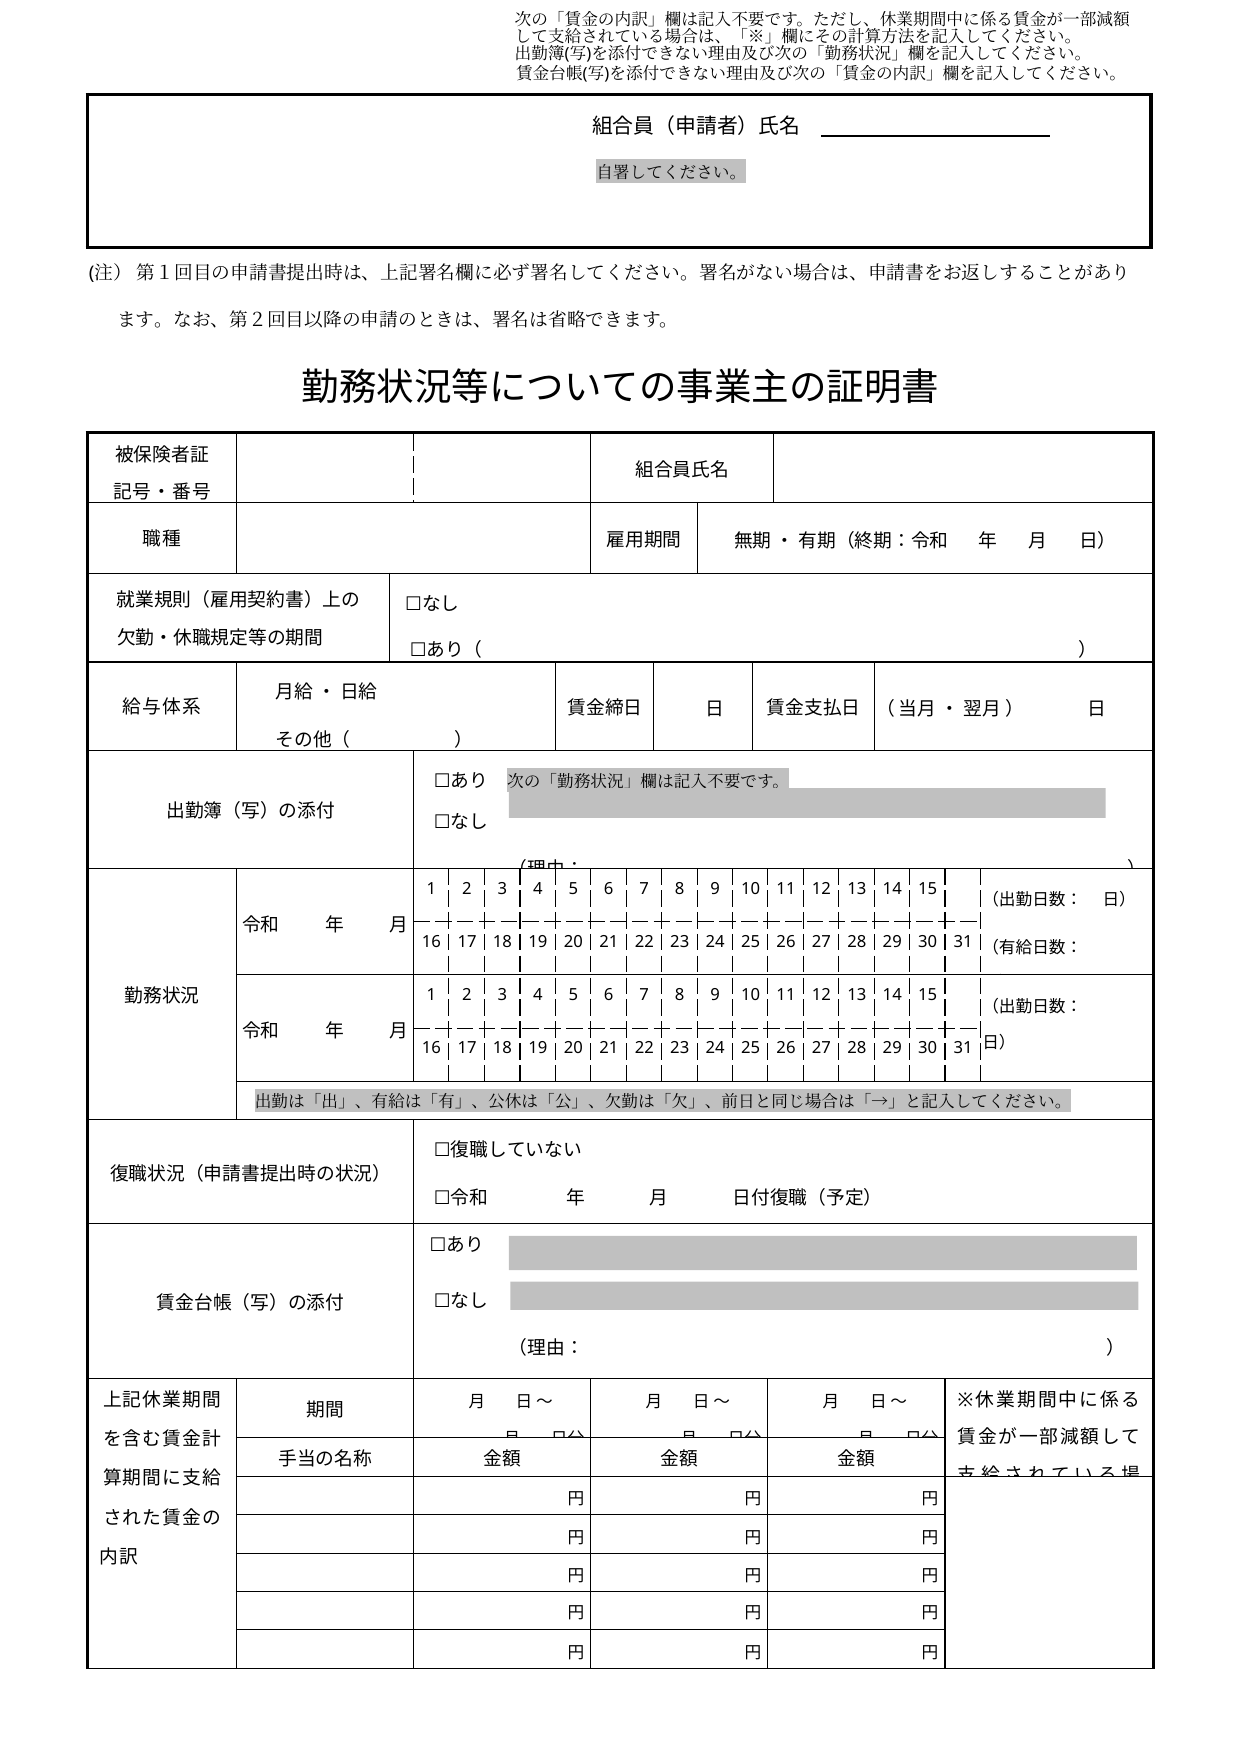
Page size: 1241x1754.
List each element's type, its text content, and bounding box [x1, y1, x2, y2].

table_cell 31 [945, 1028, 981, 1081]
table_cell 14 [874, 975, 909, 1027]
table_cell 賃金支払日 [753, 663, 874, 750]
table_cell 賃金締日 [556, 663, 653, 750]
table_cell 22 [626, 921, 662, 974]
table_cell 金額 [591, 1438, 767, 1476]
table_cell 月給 ・ 日給 その他（ ） [237, 663, 555, 750]
table_cell [237, 1477, 413, 1514]
table_cell 25 [733, 1028, 768, 1081]
table_cell 円 [768, 1515, 944, 1552]
table_cell 8 [662, 975, 697, 1027]
table_cell 11 [768, 869, 803, 921]
table_cell 18 [484, 1028, 520, 1081]
table_cell 19 [520, 1028, 555, 1081]
table_cell 28 [839, 1028, 874, 1081]
table_cell 2 [449, 869, 484, 921]
table_cell [237, 1630, 413, 1668]
table_cell 6 [591, 869, 626, 921]
table_cell 29 [874, 921, 909, 974]
table_cell 21 [591, 921, 626, 974]
table_cell 2 [449, 975, 484, 1027]
table_cell 5 [555, 869, 591, 921]
table_cell [945, 975, 981, 1027]
table_cell [945, 869, 981, 921]
table_cell 26 [768, 921, 803, 974]
table_cell 円 [768, 1477, 944, 1514]
table_cell 4 [520, 869, 555, 921]
table_cell 金額 [768, 1438, 944, 1476]
table_cell 月 日 ～ 月 日分 [591, 1379, 767, 1437]
table_cell 給与体系 [89, 663, 236, 750]
table_cell 金額 [414, 1438, 590, 1476]
table_cell 円 [768, 1630, 944, 1668]
table_cell 雇用期間 [591, 503, 697, 573]
table_cell なし あり（ ） [390, 574, 1152, 661]
table_cell 円 [591, 1515, 767, 1552]
table_cell 17 [449, 1028, 484, 1081]
table_cell 5 [555, 975, 591, 1027]
table_cell 3 [484, 975, 520, 1027]
table_cell 27 [803, 1028, 839, 1081]
table_cell [237, 1554, 413, 1591]
table_cell 円 [414, 1554, 590, 1591]
table_cell 11 [768, 975, 803, 1027]
text ます。なお、第２回目以降の申請のときは、署名は省略できます。 [89, 300, 1152, 337]
table_cell 円 [414, 1515, 590, 1552]
table_cell 25 [733, 921, 768, 974]
table_cell 円 [768, 1554, 944, 1591]
table_cell 円 [591, 1477, 767, 1514]
table_cell 22 [626, 1028, 662, 1081]
table_header 組合員氏名 [591, 434, 773, 502]
table_cell 10 [733, 975, 768, 1027]
table_cell 13 [839, 869, 874, 921]
table_cell 16 [414, 1028, 449, 1081]
table_cell 3 [484, 869, 520, 921]
table_cell 職種 [89, 503, 236, 573]
table_cell 4 [520, 975, 555, 1027]
table_cell 20 [555, 921, 591, 974]
table_cell あり 次の「勤務状況」欄は記入不要です。 なし （理由： ） [414, 751, 1152, 868]
table_cell 無期 ・ 有期（終期：令和 年 月 日） [698, 503, 1152, 573]
table_cell 21 [591, 1028, 626, 1081]
table_cell 賃金台帳（写）の添付 [89, 1224, 413, 1378]
text (注） 第１回目の申請書提出時は、上記署名欄に必ず署名してください。署名がない場合は、申請書をお返しすることがあり [89, 253, 1152, 290]
table_cell 令和 年 月 [237, 869, 413, 974]
table_cell 復職状況（申請書提出時の状況） [89, 1120, 413, 1223]
table_cell 20 [555, 1028, 591, 1081]
table_cell 28 [839, 921, 874, 974]
table_cell 7 [626, 975, 662, 1027]
table_cell （ 当月 ・ 翌月 ） 日 [875, 663, 1152, 750]
table_cell [237, 1515, 413, 1552]
table_cell 16 [414, 921, 449, 974]
table_cell 8 [662, 869, 697, 921]
table_cell 10 [733, 869, 768, 921]
table_cell 1 [414, 869, 449, 921]
table_cell 12 [803, 869, 839, 921]
table_cell 12 [803, 975, 839, 1027]
table_cell [946, 1477, 1152, 1668]
table_cell 23 [662, 1028, 697, 1081]
table_cell 29 [874, 1028, 909, 1081]
table_cell 出勤は「出」、有給は「有」、公休は「公」、欠勤は「欠」、前日と同じ場合は「→」と記入してください。 [237, 1082, 1152, 1119]
table_cell 31 [945, 921, 981, 974]
table_cell 円 [414, 1630, 590, 1668]
table_cell 30 [910, 1028, 945, 1081]
table_cell [237, 503, 590, 573]
table_cell 令和 年 月 [237, 975, 413, 1081]
table_cell 27 [803, 921, 839, 974]
table_cell 就業規則（雇用契約書）上の 欠勤・休職規定等の期間 [89, 574, 389, 661]
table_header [89, 96, 1149, 246]
table_cell 上記休業期間 を含む賃金計 算期間に支給 された賃金の 内訳 [89, 1379, 236, 1668]
table_cell ※休業期間中に係る賃金が一部減額して支給されている場合、その計算方法 [946, 1379, 1152, 1476]
table_cell 期間 [237, 1379, 413, 1437]
table_header [774, 434, 1152, 502]
table_cell 月 日 ～ 月 日分 [768, 1379, 944, 1437]
text 勤務状況等についての事業主の証明書 [89, 347, 1152, 422]
table_cell 30 [910, 921, 945, 974]
table_cell 勤務状況 [89, 869, 236, 1119]
table_cell 日 [654, 663, 752, 750]
table_cell 月 日 ～ 月 日分 [414, 1379, 590, 1437]
table_cell 円 [414, 1477, 590, 1514]
table_cell 18 [484, 921, 520, 974]
table_cell 24 [697, 921, 733, 974]
table_cell 1 [414, 975, 449, 1027]
table_cell 出勤簿（写）の添付 [89, 751, 413, 868]
table_cell 26 [768, 1028, 803, 1081]
table_cell 円 [591, 1592, 767, 1629]
table_cell 17 [449, 921, 484, 974]
table_cell 円 [768, 1592, 944, 1629]
table_cell あり なし （理由： ） [414, 1224, 1152, 1378]
table_cell 円 [414, 1592, 590, 1629]
table_cell 23 [662, 921, 697, 974]
table_cell [237, 1592, 413, 1629]
table_cell （出勤日数： 日） （有給日数： 日） [981, 975, 1152, 1081]
table_cell 手当の名称 [237, 1438, 413, 1476]
table_header 被保険者証 記号・番号 [89, 434, 236, 502]
table_cell 円 [591, 1554, 767, 1591]
table_cell 6 [591, 975, 626, 1027]
table_cell 15 [910, 869, 945, 921]
table_cell （出勤日数： 日） （有給日数： 日） [981, 869, 1152, 974]
table_header [414, 434, 590, 502]
table_cell 24 [697, 1028, 733, 1081]
table_cell 14 [874, 869, 909, 921]
table_cell 9 [697, 869, 733, 921]
table_cell 7 [626, 869, 662, 921]
table_cell 復職していない 令和 年 月 日付復職（予定） [414, 1120, 1152, 1223]
table_cell 19 [520, 921, 555, 974]
table_cell 円 [591, 1630, 767, 1668]
table_cell 13 [839, 975, 874, 1027]
table_cell 9 [697, 975, 733, 1027]
table_cell 15 [910, 975, 945, 1027]
table_header [237, 434, 413, 502]
